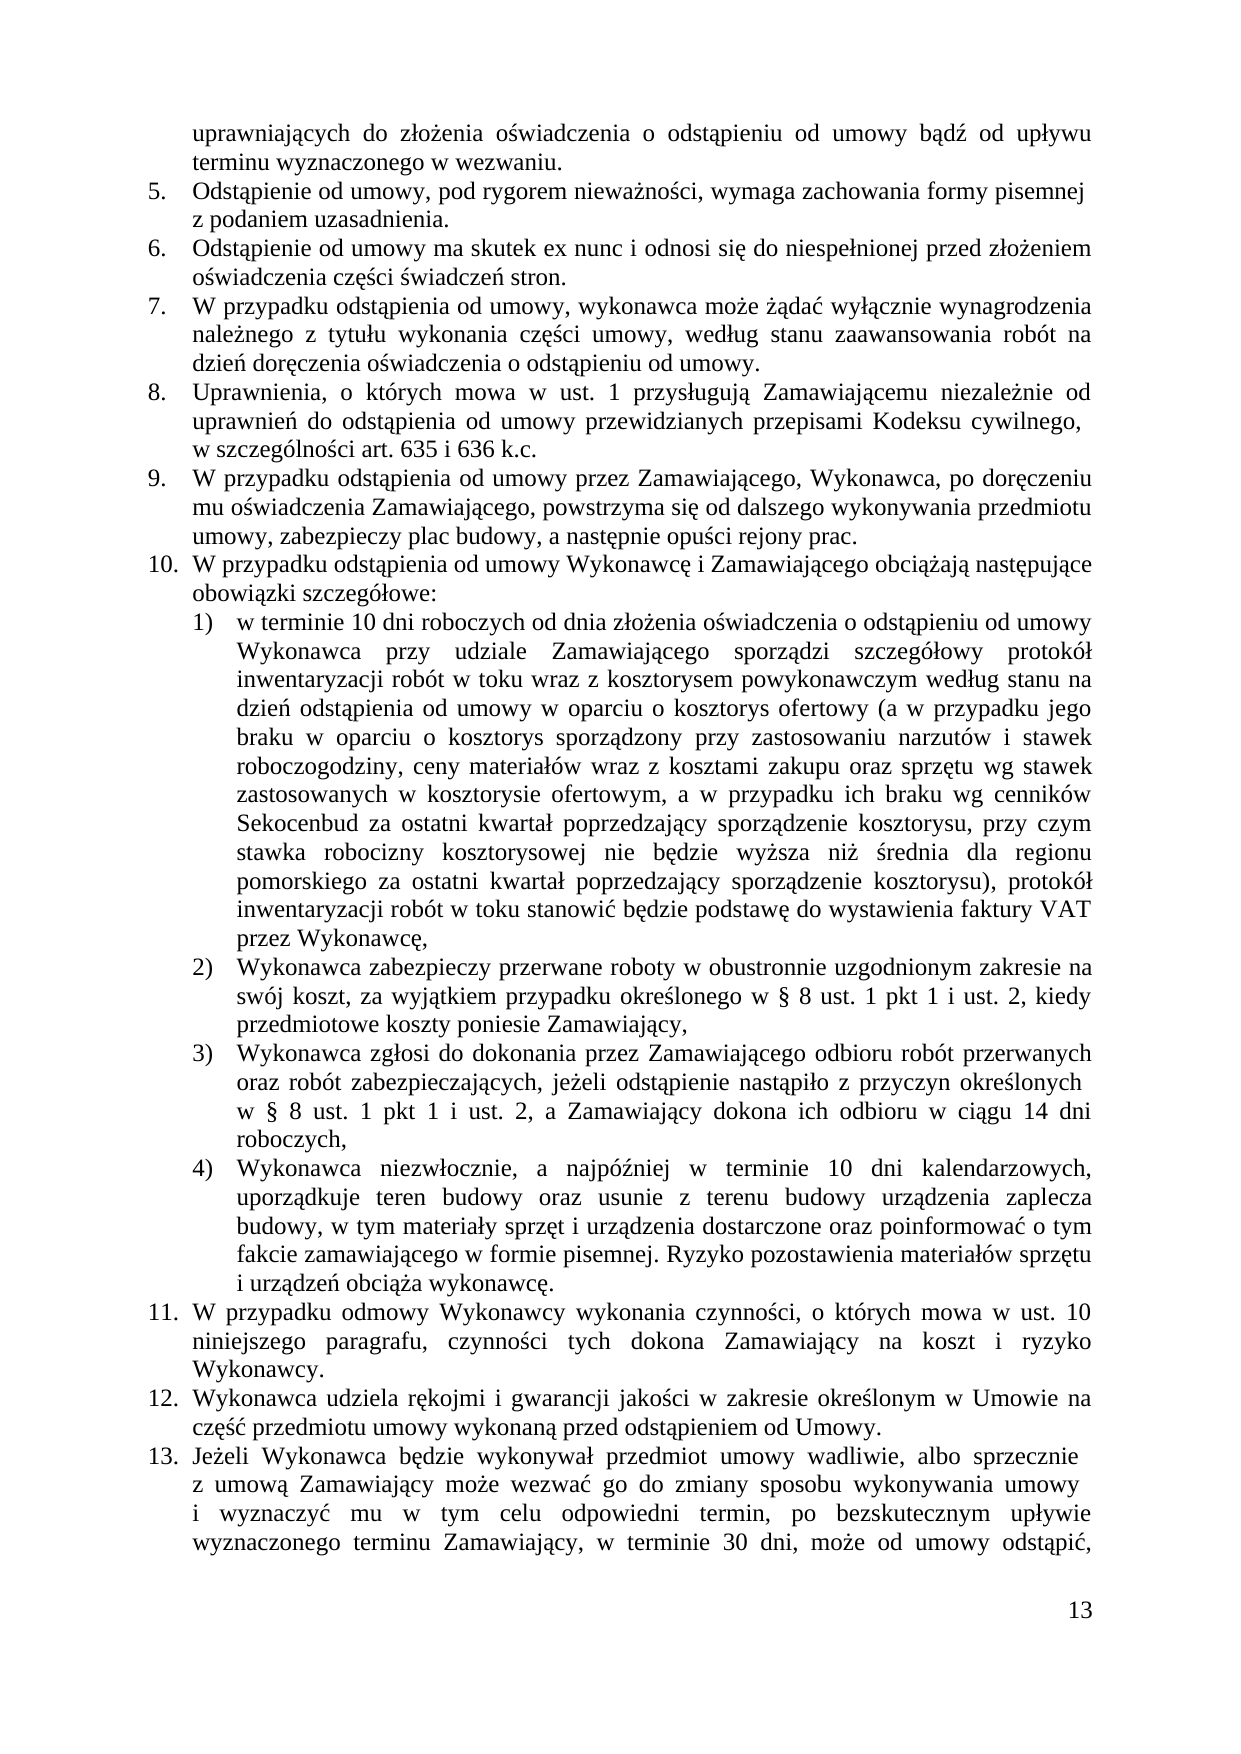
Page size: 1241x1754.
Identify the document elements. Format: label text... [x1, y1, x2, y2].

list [148, 118, 1092, 176]
list W przypadku odstąpienia od umowy przez Zamawiającego, Wykonawca, po doręczeniu mu oświadczenia Zamawiającego, powstrzyma się od dalszego wykonywania przedmiotu umowy, zabezpieczy plac budowy, a następnie opuści rejony prac. [148, 463, 1092, 549]
list w terminie 10 dni roboczych od dnia złożenia oświadczenia o odstąpieniu od umowy Wykonawca przy udziale Zamawiającego sporządzi szczegółowy protokół inwentaryzacji robót w toku wraz z kosztorysem powykonawczym według stanu na dzień odstąpienia od umowy w oparciu o kosztorys ofertowy (a w przypadku jego braku w oparciu o kosztorys sporządzony przy zastosowaniu narzutów i stawek roboczogodziny, ceny materiałów wraz z kosztami zakupu oraz sprzętu wg stawek zastosowanych w kosztorysie ofertowym, a w przypadku ich braku wg cenników Sekocenbud za ostatni kwartał poprzedzający sporządzenie kosztorysu, przy czym stawka robocizny kosztorysowej nie będzie wyższa niż średnia dla regionu pomorskiego za ostatni kwartał poprzedzający sporządzenie kosztorysu), protokół inwentaryzacji robót w toku stanowić będzie podstawę do wystawienia faktury VAT przez Wykonawcę, [192, 607, 1092, 952]
list Odstąpienie od umowy ma skutek ex nunc i odnosi się do niespełnionej przed złożeniem oświadczenia części świadczeń stron. [148, 233, 1092, 291]
list Odstąpienie od umowy, pod rygorem nieważności, wymaga zachowania formy pisemnej z podaniem uzasadnienia. [148, 176, 1092, 233]
list Uprawnienia, o których mowa w ust. 1 przysługują Zamawiającemu niezależnie od uprawnień do odstąpienia od umowy przewidzianych przepisami Kodeksu cywilnego, w szczególności art. 635 i 636 k.c. [148, 377, 1092, 463]
list W przypadku odstąpienia od umowy, wykonawca może żądać wyłącznie wynagrodzenia należnego z tytułu wykonania części umowy, według stanu zaawansowania robót na dzień doręczenia oświadczenia o odstąpieniu od umowy. [148, 291, 1092, 377]
list W przypadku odstąpienia od umowy Wykonawcę i Zamawiającego obciążają następujące obowiązki szczegółowe: [148, 549, 1092, 607]
list Wykonawca niezwłocznie, a najpóźniej w terminie 10 dni kalendarzowych, uporządkuje teren budowy oraz usunie z terenu budowy urządzenia zaplecza budowy, w tym materiały sprzęt i urządzenia dostarczone oraz poinformować o tym fakcie zamawiającego w formie pisemnej. Ryzyko pozostawienia materiałów sprzętu i urządzeń obciąża wykonawcę. [192, 1153, 1092, 1297]
list Wykonawca zgłosi do dokonania przez Zamawiającego odbioru robót przerwanych oraz robót zabezpieczających, jeżeli odstąpienie nastąpiło z przyczyn określonych w § 8 ust. 1 pkt 1 i ust. 2, a Zamawiający dokona ich odbioru w ciągu 14 dni roboczych, [192, 1038, 1092, 1153]
list Wykonawca udziela rękojmi i gwarancji jakości w zakresie określonym w Umowie na część przedmiotu umowy wykonaną przed odstąpieniem od Umowy. [148, 1383, 1092, 1441]
list Wykonawca zabezpieczy przerwane roboty w obustronnie uzgodnionym zakresie na swój koszt, za wyjątkiem przypadku określonego w § 8 ust. 1 pkt 1 i ust. 2, kiedy przedmiotowe koszty poniesie Zamawiający, [192, 952, 1092, 1038]
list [148, 1441, 1092, 1556]
list W przypadku odmowy Wykonawcy wykonania czynności, o których mowa w ust. 10 niniejszego paragrafu, czynności tych dokona Zamawiający na koszt i ryzyko Wykonawcy. [148, 1297, 1092, 1383]
